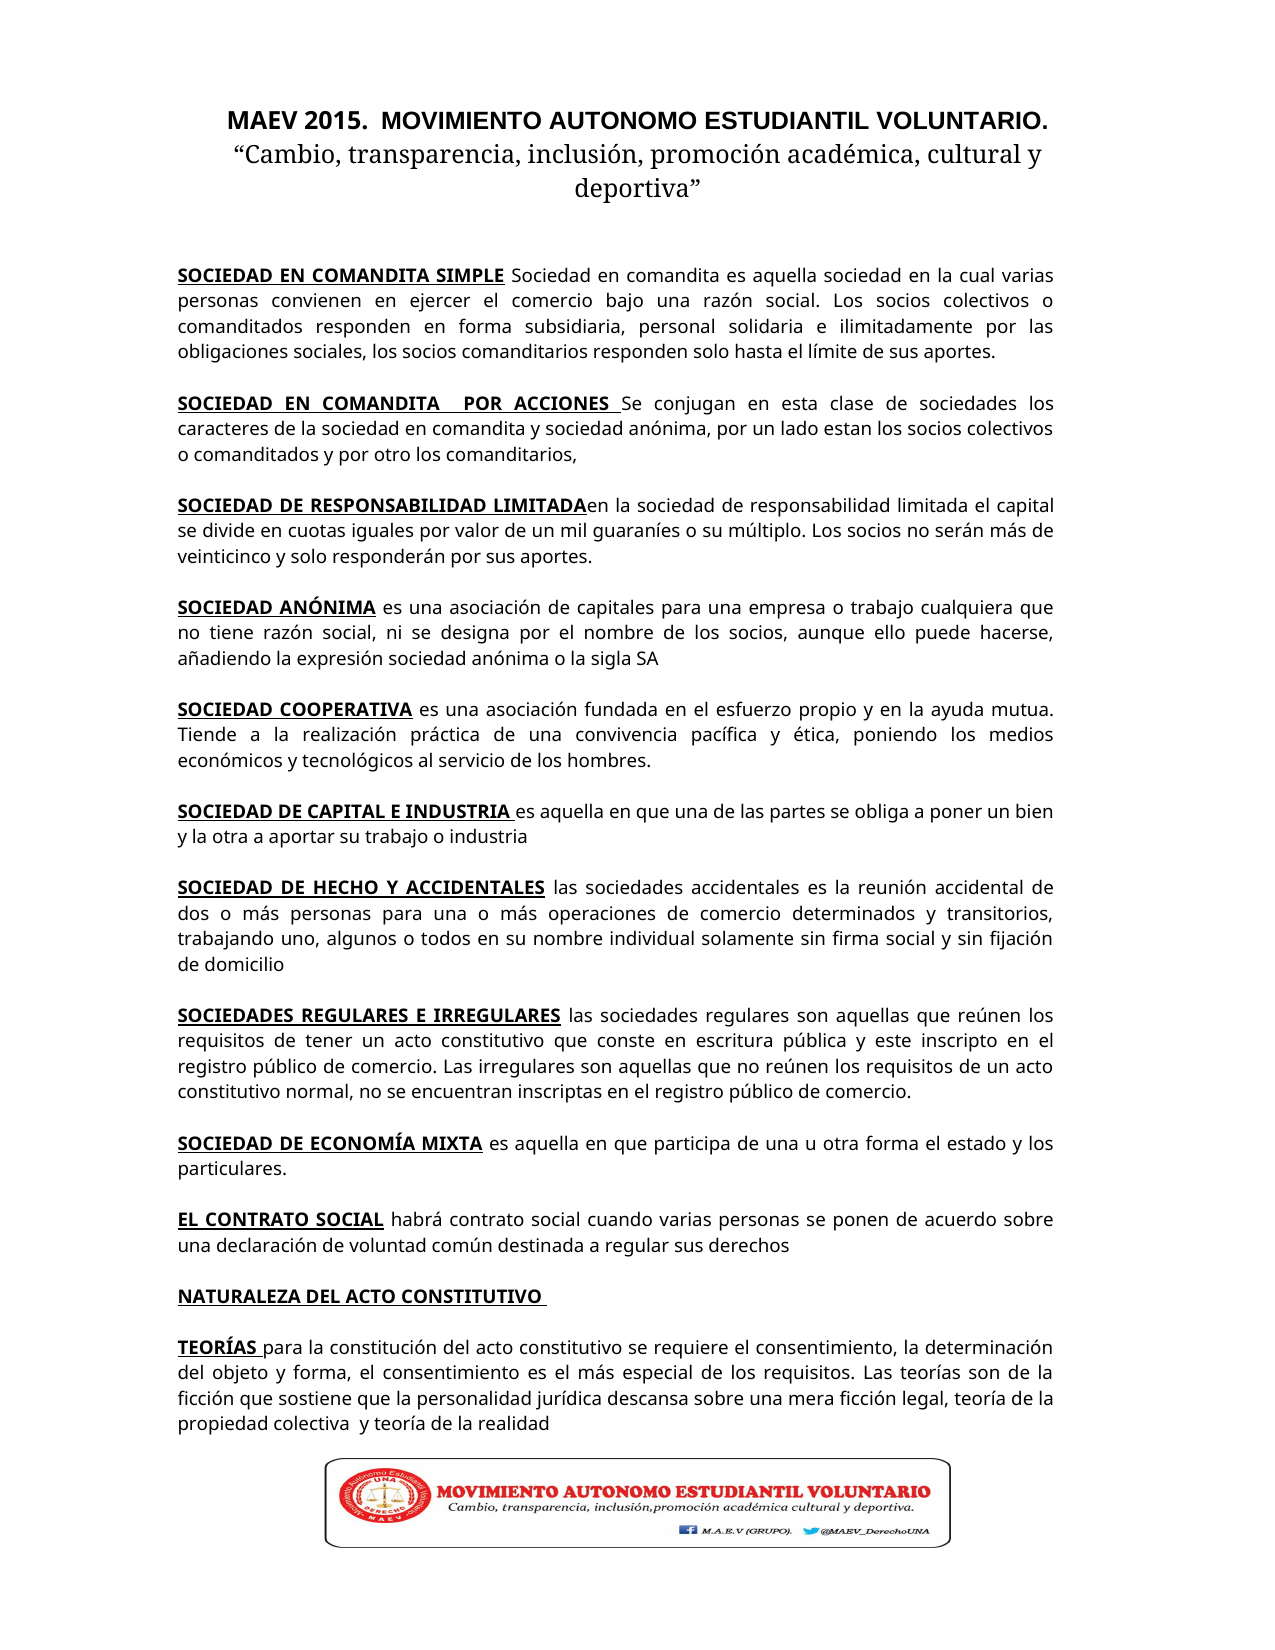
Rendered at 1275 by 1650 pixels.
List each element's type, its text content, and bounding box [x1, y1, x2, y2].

text SOCIEDAD COOPERATIVA es una asociación fundada en el esfuerzo propio y en la ayuda mutua. Tiende a la realización práctica de una convivencia pacífica y ética, poniendo los medios económicos y tecnológicos al servicio de los hombres. [177, 696, 1054, 773]
text TEORÍAS para la constitución del acto constitutivo se requiere el consentimiento, la determinación del objeto y forma, el consentimiento es el más especial de los requisitos. Las teorías son de la ficción que sostiene que la personalidad jurídica descansa sobre una mera ficción legal, teoría de la propiedad colectiva y teoría de la realidad [177, 1334, 1054, 1436]
text SOCIEDAD DE HECHO Y ACCIDENTALES las sociedades accidentales es la reunión accidental de dos o más personas para una o más operaciones de comercio determinados y transitorios, trabajando uno, algunos o todos en su nombre individual solamente sin firma social y sin fijación de domicilio [177, 875, 1054, 977]
picture [324, 1458, 951, 1548]
text SOCIEDAD DE ECONOMÍA MIXTA es aquella en que participa de una u otra forma el estado y los particulares. [177, 1130, 1054, 1181]
text SOCIEDAD DE CAPITAL E INDUSTRIA es aquella en que una de las partes se obliga a poner un bien y la otra a aportar su trabajo o industria [177, 798, 1054, 849]
text SOCIEDAD ANÓNIMA es una asociación de capitales para una empresa o trabajo cualquiera que no tiene razón social, ni se designa por el nombre de los socios, aunque ello puede hacerse, añadiendo la expresión sociedad anónima o la sigla SA [177, 594, 1054, 671]
text EL CONTRATO SOCIAL habrá contrato social cuando varias personas se ponen de acuerdo sobre una declaración de voluntad común destinada a regular sus derechos [177, 1206, 1054, 1257]
text SOCIEDAD DE RESPONSABILIDAD LIMITADAen la sociedad de responsabilidad limitada el capital se divide en cuotas iguales por valor de un mil guaraníes o su múltiplo. Los socios no serán más de veinticinco y solo responderán por sus aportes. [177, 492, 1054, 568]
text SOCIEDADES REGULARES E IRREGULARES las sociedades regulares son aquellas que reúnen los requisitos de tener un acto constitutivo que conste en escritura pública y este inscripto en el registro público de comercio. Las irregulares son aquellas que no reúnen los requisitos de un acto constitutivo normal, no se encuentran inscriptas en el registro público de comercio. [177, 1002, 1054, 1104]
text SOCIEDAD EN COMANDITA POR ACCIONES Se conjugan en esta clase de sociedades los caracteres de la sociedad en comandita y sociedad anónima, por un lado estan los socios colectivos o comanditados y por otro los comanditarios, [177, 390, 1054, 466]
text NATURALEZA DEL ACTO CONSTITUTIVO [177, 1283, 1054, 1308]
